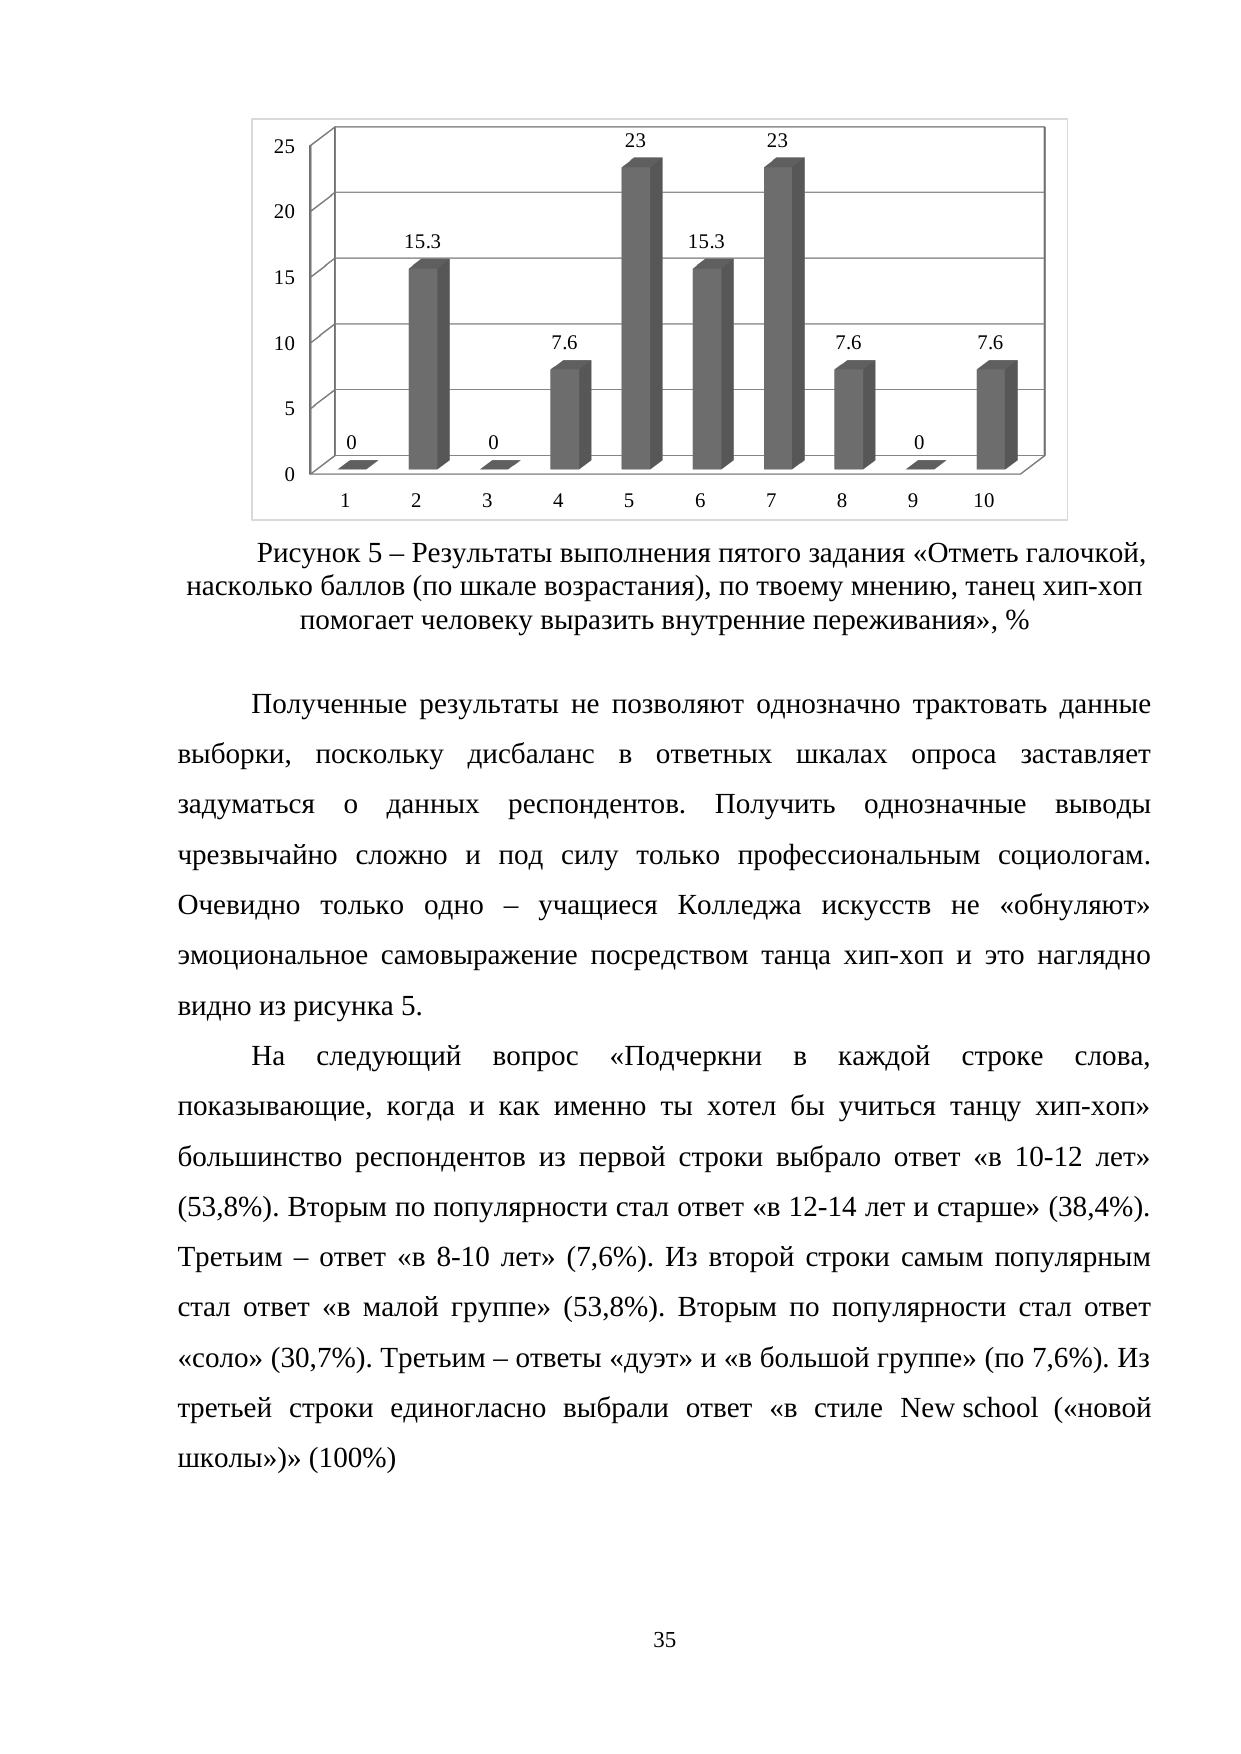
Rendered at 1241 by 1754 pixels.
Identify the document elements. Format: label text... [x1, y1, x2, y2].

text Рисунок 5 – Результаты выполнения пятого задания «Отметь галочкой, насколько баллов (по шкале возрастания), по твоему мнению, танец хип-хоп помогает человеку выразить внутренние переживания», % [177, 535, 1152, 636]
text Полученные результаты не позволяют однозначно трактовать данные выборки, поскольку дисбаланс в ответных шкалах опроса заставляет задуматься о данных респондентов. Получить однозначные выводы чрезвычайно сложно и под силу только профессиональным социологам. Очевидно только одно – учащиеся Колледжа искусств не «обнуляют» эмоциональное самовыражение посредством танца хип-хоп и это наглядно видно из рисунка 5. [177, 686, 1152, 1021]
text На следующий вопрос «Подчеркни в каждой строке слова, показывающие, когда и как именно ты хотел бы учиться танцу хип-хоп» большинство респондентов из первой строки выбрало ответ «в 10-12 лет» (53,8%). Вторым по популярности стал ответ «в 12-14 лет и старше» (38,4%). Третьим – ответ «в 8-10 лет» (7,6%). Из второй строки самым популярным стал ответ «в малой группе» (53,8%). Вторым по популярности стал ответ «соло» (30,7%). Третьим – ответы «дуэт» и «в большой группе» (по 7,6%). Из третьей строки единогласно выбрали ответ «в стиле New school («новой школы»)» (100%) [177, 1038, 1152, 1474]
